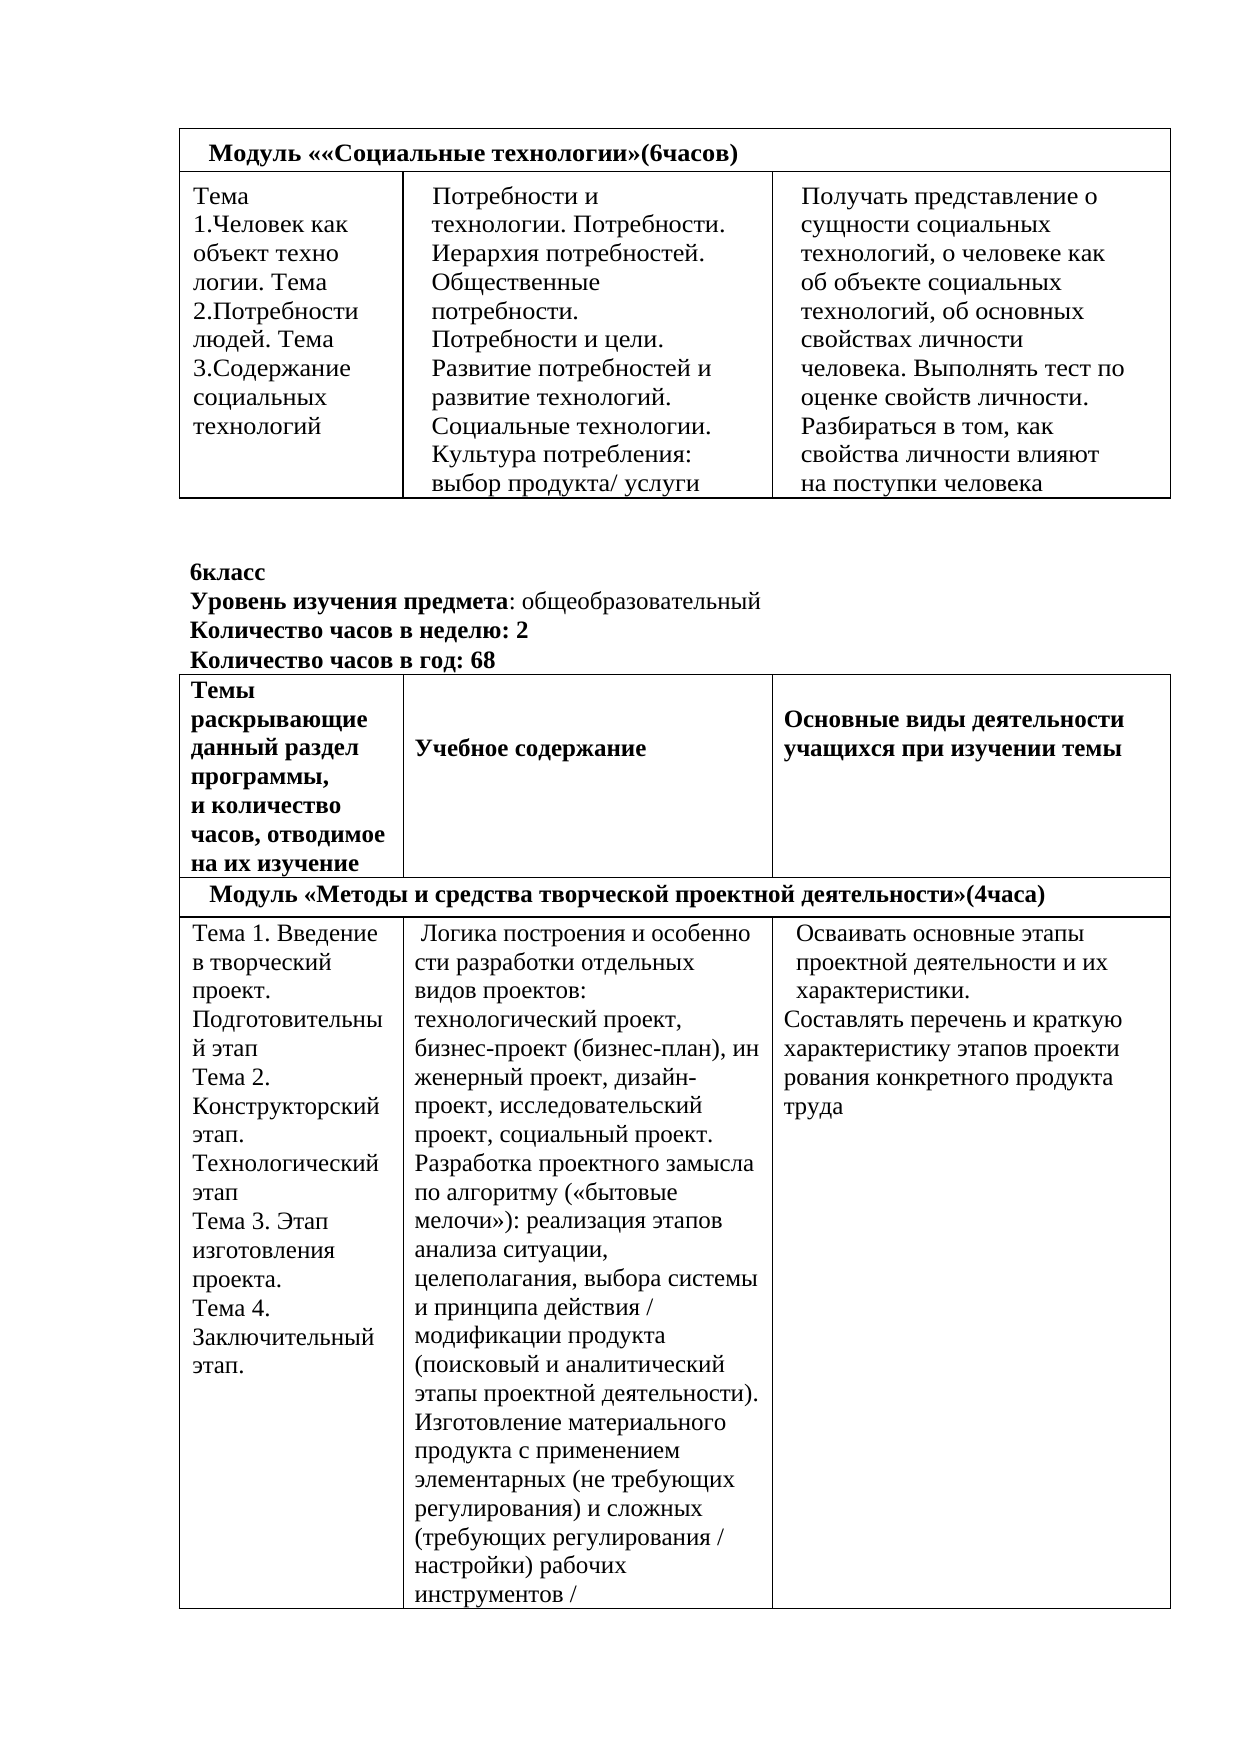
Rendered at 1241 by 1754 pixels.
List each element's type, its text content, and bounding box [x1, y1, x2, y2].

text Уровень изучения предмета: общеобразовательный [189, 586, 1152, 615]
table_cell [180, 918, 403, 1608]
text 6класс [189, 557, 1152, 586]
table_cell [773, 918, 1170, 1608]
table_header Темы раскрывающие данный раздел программы, и количество часов, отводимое на их изучение [180, 675, 403, 877]
table_cell Получать представление о сущности социальных технологий, о человеке как об объекте социальных технологий, об основных свойствах личности человека. Выполнять тест по оценке свойств личности. Разбираться в том, как свойства личности влияют на поступки человека [773, 172, 1170, 497]
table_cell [404, 918, 772, 1608]
table_cell Модуль ««Социальные технологии»(6часов) [180, 129, 1170, 171]
text Количество часов в год: 68 [177, 645, 1152, 673]
text Количество часов в неделю: 2 [189, 616, 1152, 644]
table_cell Потребности и технологии. Потребности. Иерархия потребностей. Общественные потребности. Потребности и цели. Развитие потребностей и развитие технологий. Социальные технологии. Культура потребления: выбор продукта/ услуги [404, 172, 772, 497]
table_cell Модуль «Методы и средства творческой проектной деятельности»(4часа) [180, 878, 1170, 916]
table_cell Тема 1.Человек как объект техно логии. Тема 2.Потребности людей. Тема 3.Содержание социальных технологий [180, 172, 402, 497]
table_header Основные виды деятельности учащихся при изучении темы [773, 675, 1170, 877]
table_header Учебное содержание [404, 675, 772, 877]
